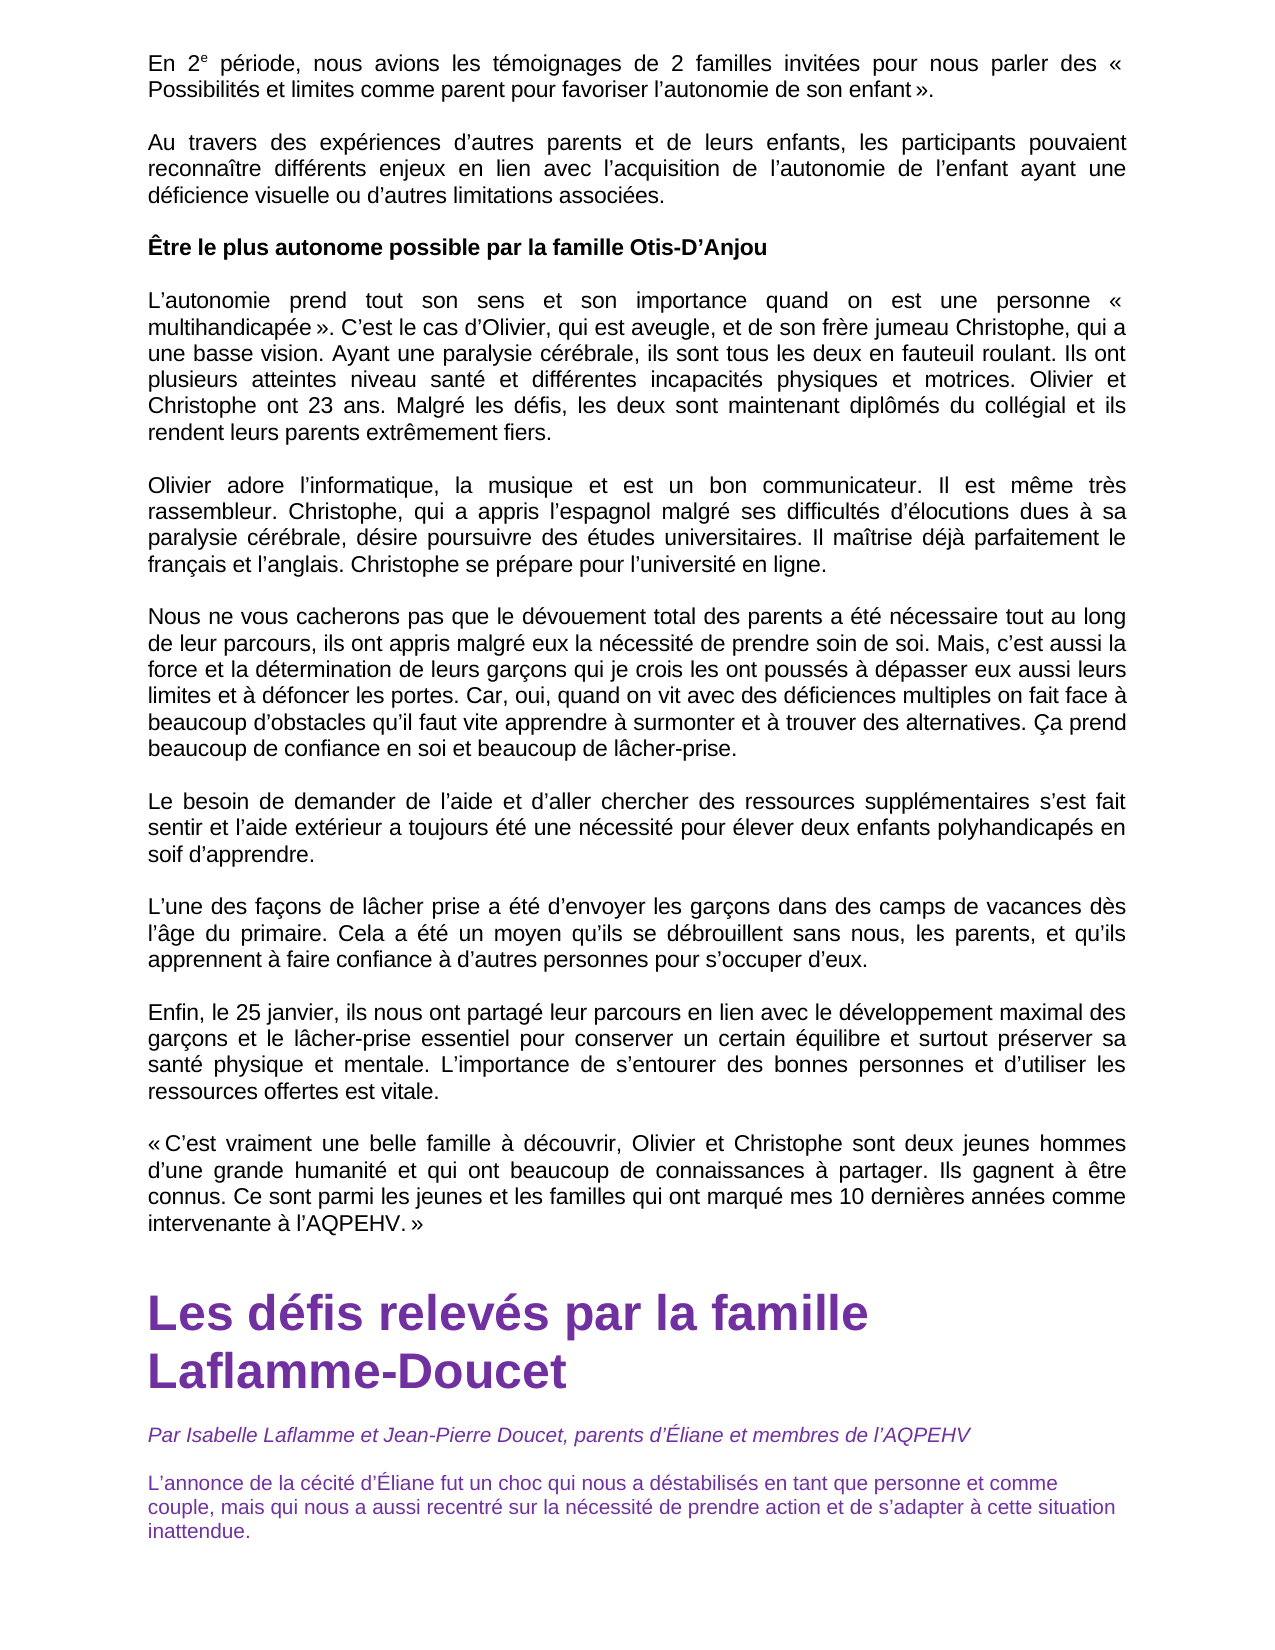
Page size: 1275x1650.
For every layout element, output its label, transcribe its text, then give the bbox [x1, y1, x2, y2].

text Enfin, le 25 janvier, ils nous ont partagé leur parcours en lien avec le développement maximal des garçons et le lâcher-prise essentiel pour conserver un certain équilibre et surtout préserver sa santé physique et mentale. L’importance de s’entourer des bonnes personnes et d’utiliser les ressources offertes est vitale. [148, 999, 1127, 1104]
text L’autonomie prend tout son sens et son importance quand on est une personne « multihandicapée ». C’est le cas d’Olivier, qui est aveugle, et de son frère jumeau Christophe, qui a une basse vision. Ayant une paralysie cérébrale, ils sont tous les deux en fauteuil roulant. Ils ont plusieurs atteintes niveau santé et différentes incapacités physiques et motrices. Olivier et Christophe ont 23 ans. Malgré les défis, les deux sont maintenant diplômés du collégial et ils rendent leurs parents extrêmement fiers. [148, 287, 1127, 445]
text « C’est vraiment une belle famille à découvrir, Olivier et Christophe sont deux jeunes hommes d’une grande humanité et qui ont beaucoup de connaissances à partager. Ils gagnent à être connus. Ce sont parmi les jeunes et les familles qui ont marqué mes 10 dernières années comme intervenante à l’AQPEHV. » [148, 1130, 1127, 1236]
text Être le plus autonome possible par la famille Otis-D’Anjou [148, 234, 1127, 261]
text L’annonce de la cécité d’Éliane fut un choc qui nous a déstabilisés en tant que personne et comme couple, mais qui nous a aussi recentré sur la nécessité de prendre action et de s’adapter à cette situation inattendue. [148, 1471, 1127, 1542]
text Le besoin de demander de l’aide et d’aller chercher des ressources supplémentaires s’est fait sentir et l’aide extérieur a toujours été une nécessité pour élever deux enfants polyhandicapés en soif d’apprendre. [148, 788, 1127, 867]
text Nous ne vous cacherons pas que le dévouement total des parents a été nécessaire tout au long de leur parcours, ils ont appris malgré eux la nécessité de prendre soin de soi. Mais, c’est aussi la force et la détermination de leurs garçons qui je crois les ont poussés à dépasser eux aussi leurs limites et à défoncer les portes. Car, oui, quand on vit avec des déficiences multiples on fait face à beaucoup d’obstacles qu’il faut vite apprendre à surmonter et à trouver des alternatives. Ça prend beaucoup de confiance en soi et beaucoup de lâcher-prise. [148, 603, 1127, 761]
text Les défis relevés par la famille Laflamme-Doucet [148, 1284, 1127, 1399]
text L’une des façons de lâcher prise a été d’envoyer les garçons dans des camps de vacances dès l’âge du primaire. Cela a été un moyen qu’ils se débrouillent sans nous, les parents, et qu’ils apprennent à faire confiance à d’autres personnes pour s’occuper d’eux. [148, 893, 1127, 972]
text Par Isabelle Laflamme et Jean-Pierre Doucet, parents d’Éliane et membres de l’AQPEHV [148, 1423, 1127, 1447]
text En 2e période, nous avions les témoignages de 2 familles invitées pour nous parler des « Possibilités et limites comme parent pour favoriser l’autonomie de son enfant ». [148, 50, 1127, 103]
text Au travers des expériences d’autres parents et de leurs enfants, les participants pouvaient reconnaître différents enjeux en lien avec l’acquisition de l’autonomie de l’enfant ayant une déficience visuelle ou d’autres limitations associées. [148, 129, 1127, 208]
text Olivier adore l’informatique, la musique et est un bon communicateur. Il est même très rassembleur. Christophe, qui a appris l’espagnol malgré ses difficultés d’élocutions dues à sa paralysie cérébrale, désire poursuivre des études universitaires. Il maîtrise déjà parfaitement le français et l’anglais. Christophe se prépare pour l’université en ligne. [148, 472, 1127, 577]
